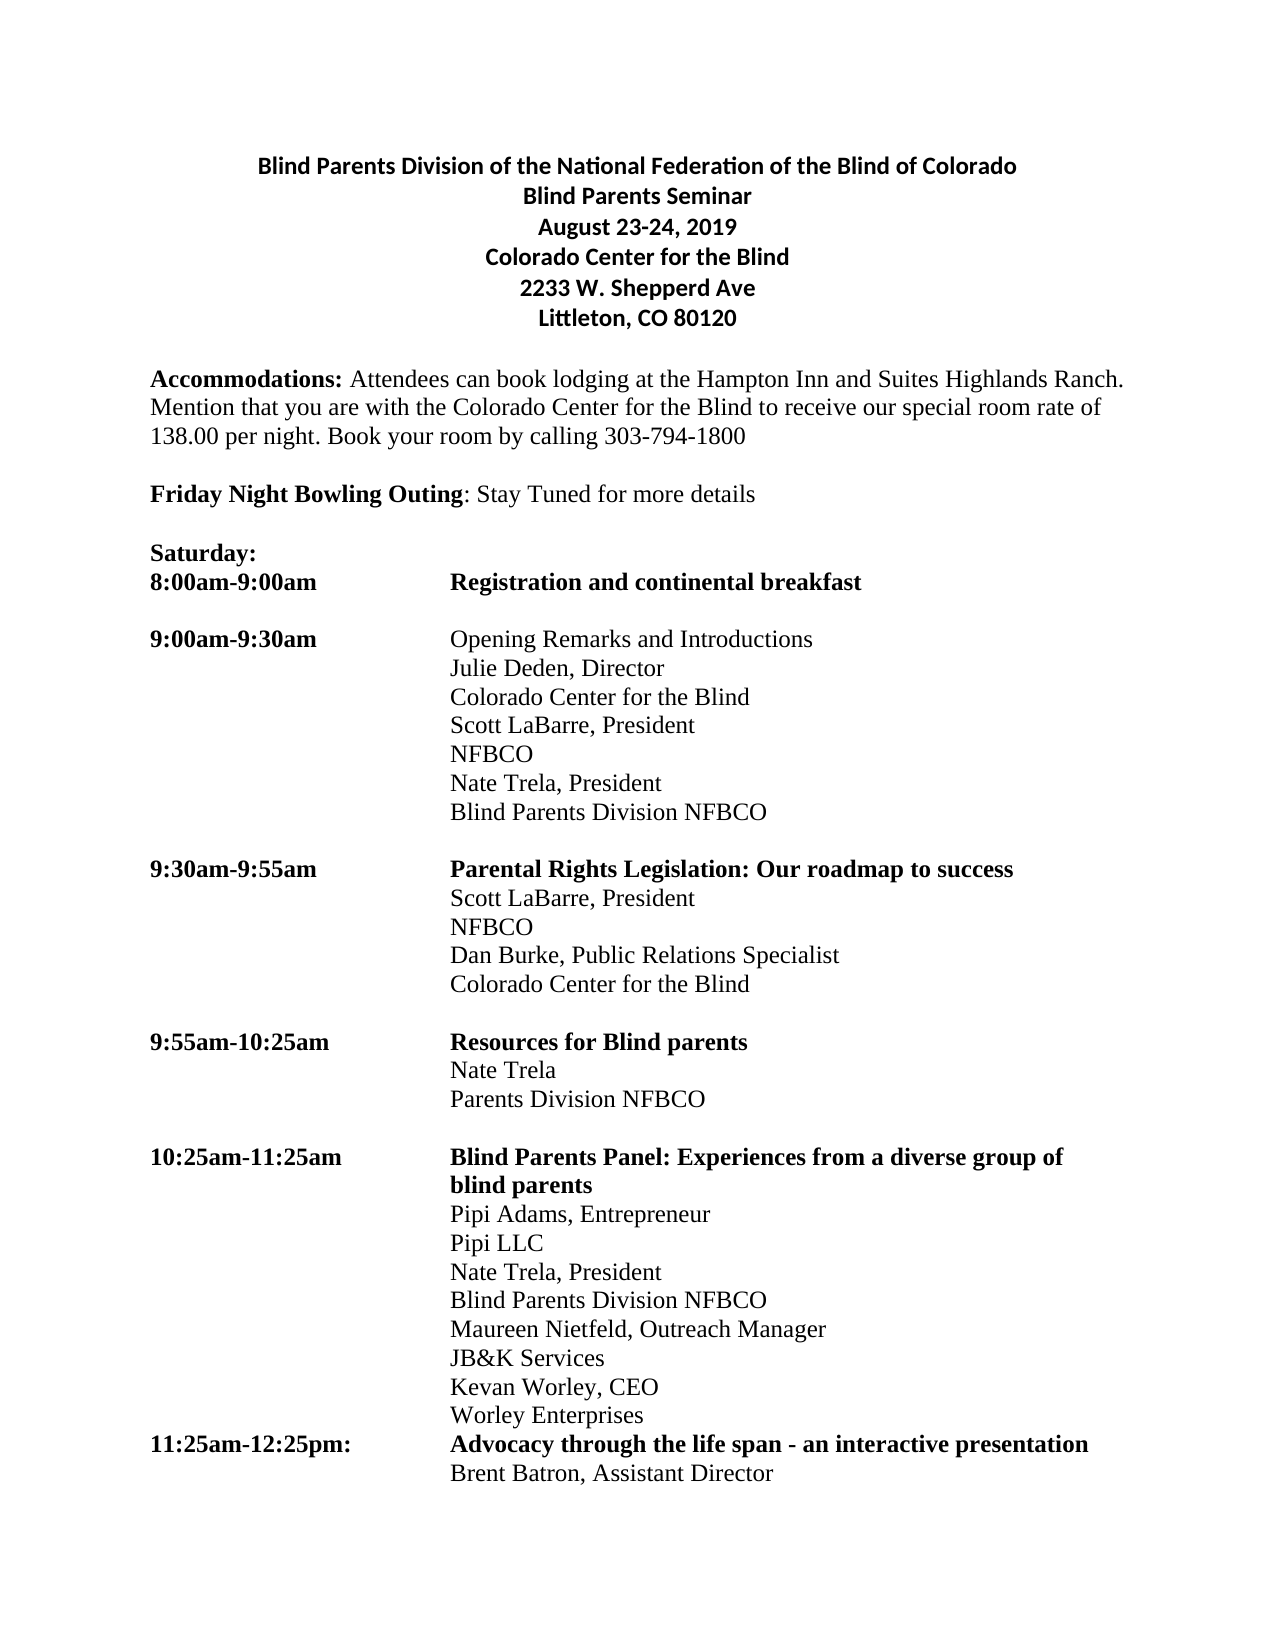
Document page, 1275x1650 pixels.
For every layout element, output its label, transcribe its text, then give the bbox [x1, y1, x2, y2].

text 10:25am-11:25am Blind Parents Panel: Experiences from a diverse group of blind parents [150, 1142, 1125, 1199]
text Colorado Center for the Blind [150, 242, 1125, 272]
text 11:25am-12:25pm: Advocacy through the life span - an interactive presentation Brent Batron, Assistant Director [150, 1429, 1125, 1487]
text Scott LaBarre, President [150, 883, 1125, 912]
text NFBCO [150, 912, 1125, 940]
text Kevan Worley, CEO [375, 1372, 1125, 1400]
text Julie Deden, Director [150, 653, 1125, 682]
text 9:00am-9:30am Opening Remarks and Introductions [150, 624, 1125, 653]
text Colorado Center for the Blind [375, 682, 1125, 710]
text Littleton, CO 80120 [150, 303, 1125, 333]
text Friday Night Bowling Outing: Stay Tuned for more details [150, 479, 1125, 538]
text Maureen Nietfeld, Outreach Manager [375, 1314, 1125, 1343]
text Nate Trela [150, 1055, 1125, 1084]
text Worley Enterprises [375, 1400, 1125, 1429]
text 8:00am-9:00am Registration and continental breakfast [150, 567, 1125, 595]
text Pipi Adams, Entrepreneur [75, 1199, 1125, 1228]
text NFBCO [375, 739, 1125, 768]
text 9:30am-9:55am Parental Rights Legislation: Our roadmap to success [150, 854, 1125, 883]
text 9:55am-10:25am Resources for Blind parents [150, 1027, 1125, 1055]
text Nate Trela, President [450, 1257, 1125, 1285]
text Pipi LLC [450, 1228, 1125, 1257]
text Blind Parents Seminar [150, 181, 1125, 211]
text Accommodations: Attendees can book lodging at the Hampton Inn and Suites Highlands Ranch. Mention that you are with the Colorado Center for the Blind to receive our special room rate of 138.00 per night. Book your room by calling 303-794-1800 [150, 364, 1125, 450]
text Saturday: [150, 538, 1125, 567]
text Parents Division NFBCO [375, 1084, 1125, 1113]
text Scott LaBarre, President [375, 710, 1125, 739]
text Dan Burke, Public Relations Specialist [150, 940, 1125, 969]
text August 23-24, 2019 [150, 211, 1125, 242]
text Blind Parents Division of the National Federation of the Blind of Colorado [150, 150, 1125, 181]
text Nate Trela, President [375, 768, 1125, 797]
text Blind Parents Division NFBCO [450, 1285, 1125, 1314]
text Blind Parents Division NFBCO [450, 797, 1125, 825]
text Colorado Center for the Blind [150, 969, 1125, 998]
text 2233 W. Shepperd Ave [150, 272, 1125, 303]
text JB&K Services [375, 1343, 1125, 1372]
